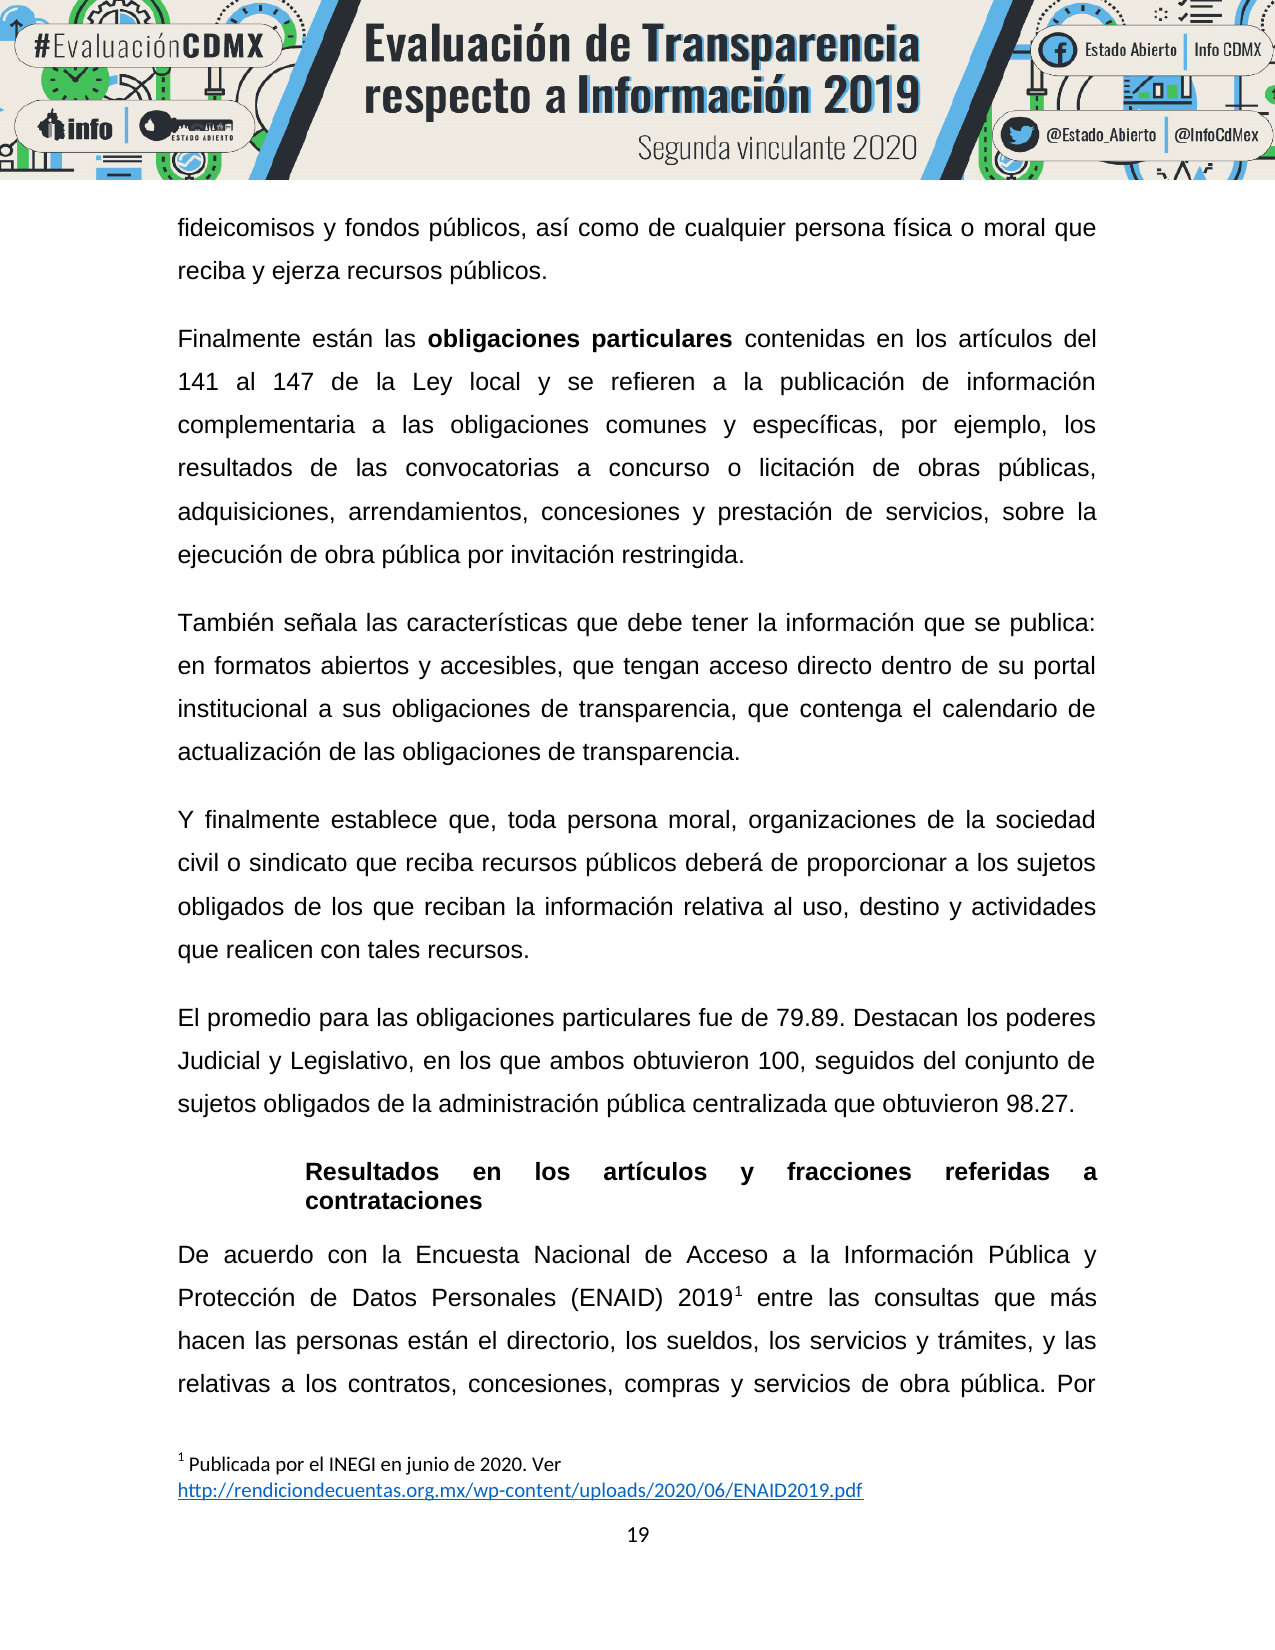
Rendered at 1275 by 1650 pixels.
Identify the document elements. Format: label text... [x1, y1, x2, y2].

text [177, 148, 1098, 285]
subtitle Resultados en los artículos y fracciones referidas a contrataciones [305, 1157, 1098, 1215]
picture [0, 0, 1275, 180]
text El promedio para las obligaciones particulares fue de 79.89. Destacan los poderes Judicial y Legislativo, en los que ambos obtuvieron 100, seguidos del conjunto de sujetos obligados de la administración pública centralizada que obtuvieron 98.27. [177, 1003, 1098, 1118]
text También señala las características que debe tener la información que se publica: en formatos abiertos y accesibles, que tengan acceso directo dentro de su portal institucional a sus obligaciones de transparencia, que contenga el calendario de actualización de las obligaciones de transparencia. [177, 608, 1098, 766]
text Finalmente están las obligaciones particulares contenidas en los artículos del 141 al 147 de la Ley local y se refieren a la publicación de información complementaria a las obligaciones comunes y específicas, por ejemplo, los resultados de las convocatorias a concurso o licitación de obras públicas, adquisiciones, arrendamientos, concesiones y prestación de servicios, sobre la ejecución de obra pública por invitación restringida. [177, 324, 1098, 568]
text Y finalmente establece que, toda persona moral, organizaciones de la sociedad civil o sindicato que reciba recursos públicos deberá de proporcionar a los sujetos obligados de los que reciban la información relativa al uso, destino y actividades que realicen con tales recursos. [177, 805, 1098, 963]
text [177, 1240, 1098, 1398]
